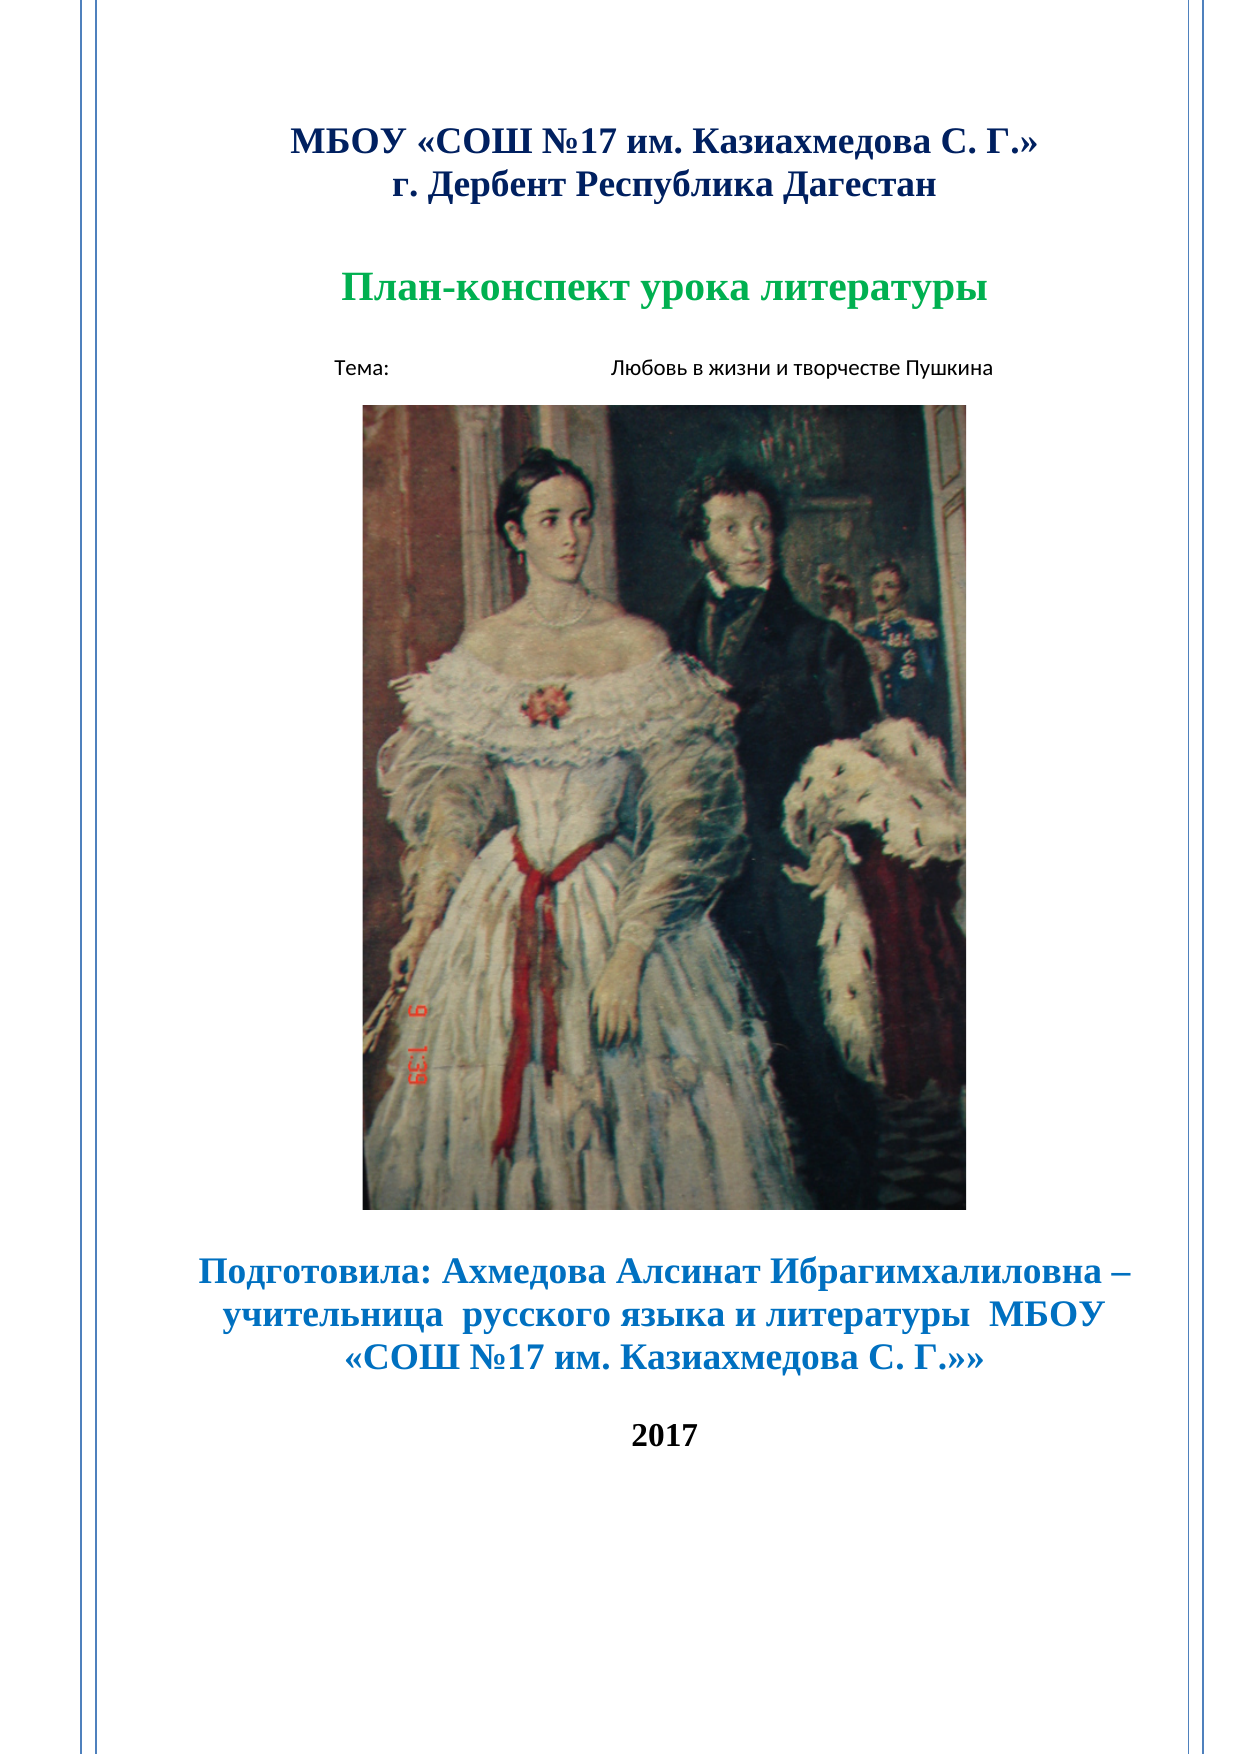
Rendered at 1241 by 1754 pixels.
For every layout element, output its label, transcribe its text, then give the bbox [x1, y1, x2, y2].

text Подготовила: Ахмедова Алсинат Ибрагимхалиловна – учительница русского языка и литературы МБОУ «СОШ №17 им. Казиахмедова С. Г.»» [177, 1248, 1152, 1377]
text 2017ТЕМА УРОКА: [177, 1416, 1152, 1454]
text МБОУ «СОШ №17 им. Казиахмедова С. Г.» [177, 118, 1152, 161]
text План-конспект урока литературы [177, 262, 1152, 310]
picture [362, 405, 967, 1210]
text г. Дербент Республика Дагестан [177, 161, 1152, 204]
